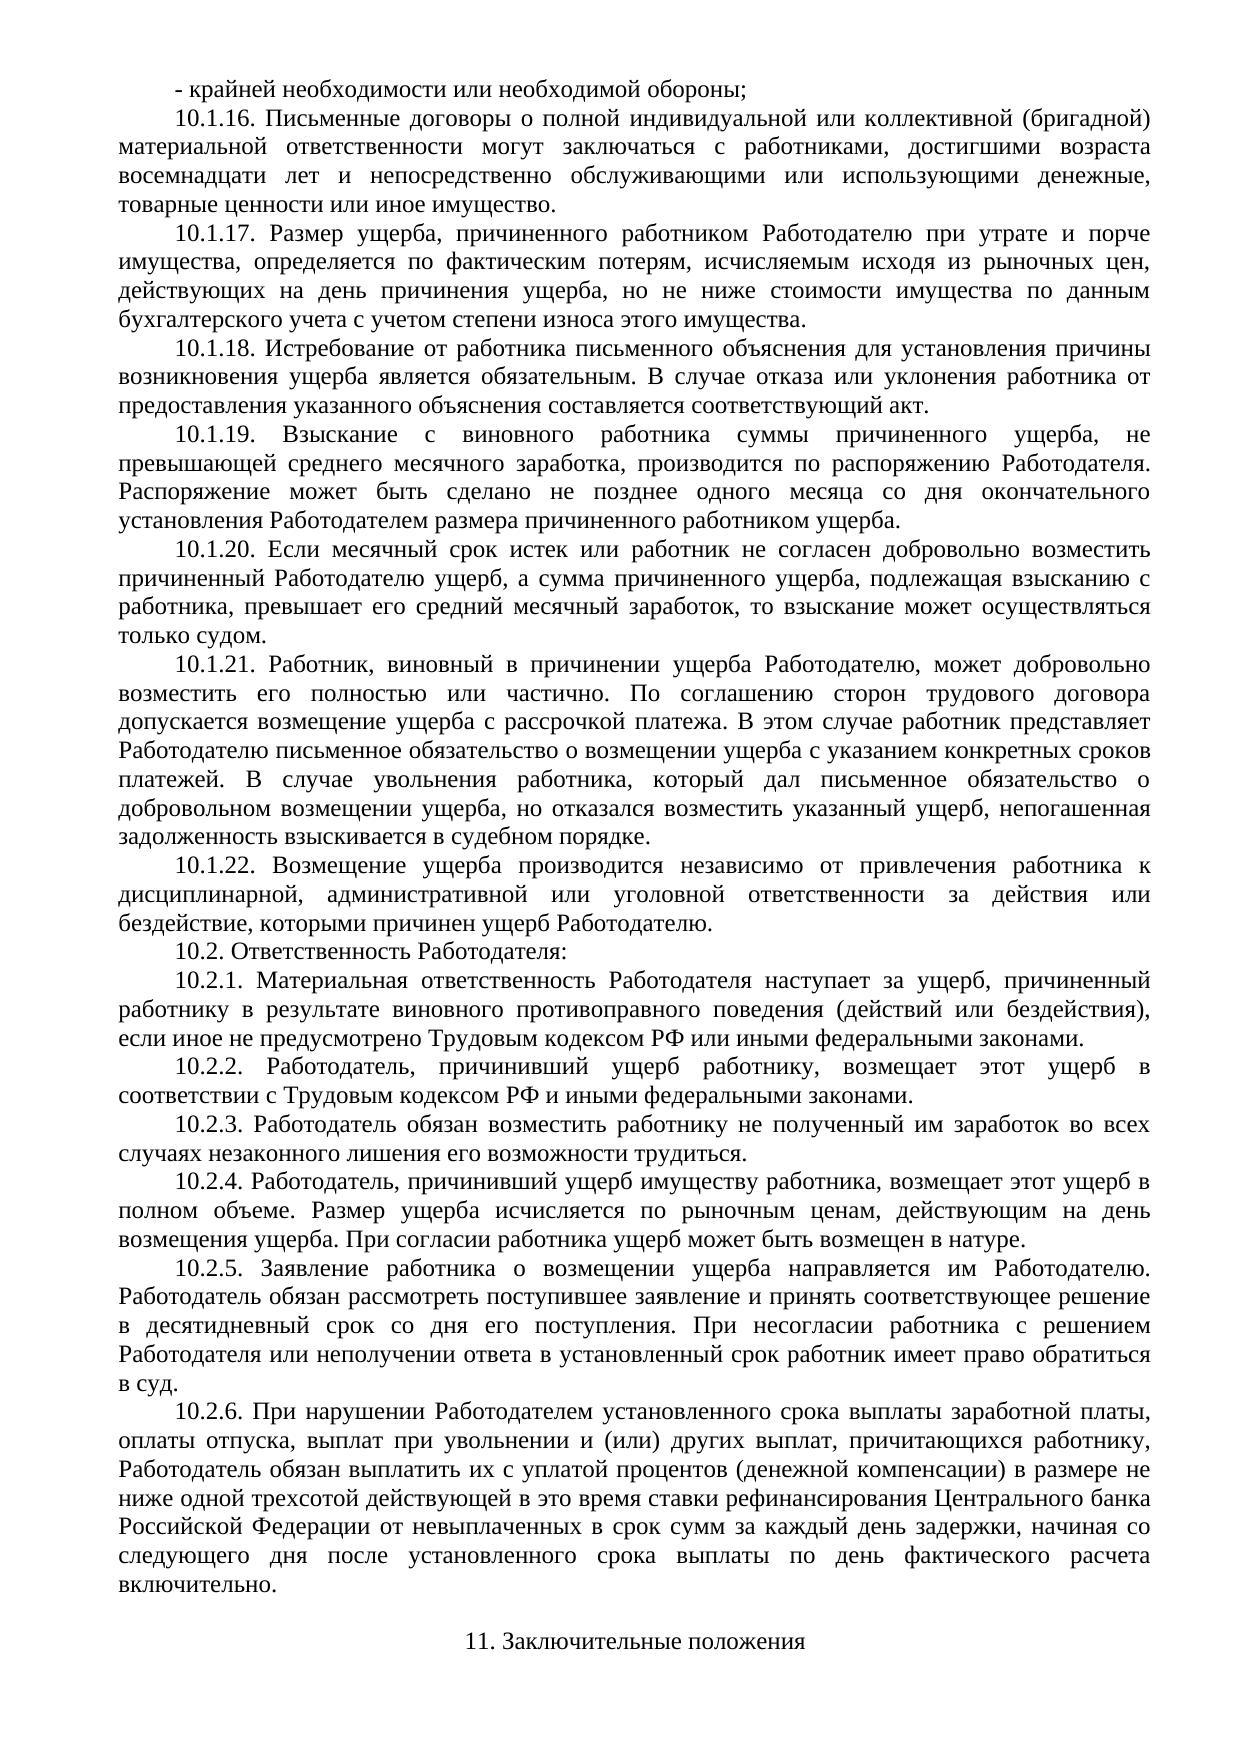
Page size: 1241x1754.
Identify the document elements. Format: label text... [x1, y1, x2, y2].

text 10.2. Ответственность Работодателя: [118, 936, 1152, 965]
text 10.2.2. Работодатель, причинивший ущерб работнику, возмещает этот ущерб в соответствии с Трудовым кодексом РФ и иными федеральными законами. [118, 1051, 1152, 1109]
text 10.1.16. Письменные договоры о полной индивидуальной или коллективной (бригадной) материальной ответственности могут заключаться с работниками, достигшими возраста восемнадцати лет и непосредственно обслуживающими или использующими денежные, товарные ценности или иное имущество. [118, 103, 1152, 218]
text 10.2.6. При нарушении Работодателем установленного срока выплаты заработной платы, оплаты отпуска, выплат при увольнении и (или) других выплат, причитающихся работнику, Работодатель обязан выплатить их с уплатой процентов (денежной компенсации) в размере не ниже одной трехсотой действующей в это время ставки рефинансирования Центрального банка Российской Федерации от невыплаченных в срок сумм за каждый день задержки, начиная со следующего дня после установленного срока выплаты по день фактического расчета включительно. [118, 1396, 1152, 1598]
text 10.1.22. Возмещение ущерба производится независимо от привлечения работника к дисциплинарной, административной или уголовной ответственности за действия или бездействие, которыми причинен ущерб Работодателю. [118, 850, 1152, 936]
text 10.1.17. Размер ущерба, причиненного работником Работодателю при утрате и порче имущества, определяется по фактическим потерям, исчисляемым исходя из рыночных цен, действующих на день причинения ущерба, но не ниже стоимости имущества по данным бухгалтерского учета с учетом степени износа этого имущества. [118, 218, 1152, 333]
text 10.2.4. Работодатель, причинивший ущерб имуществу работника, возмещает этот ущерб в полном объеме. Размер ущерба исчисляется по рыночным ценам, действующим на день возмещения ущерба. При согласии работника ущерб может быть возмещен в натуре. [118, 1166, 1152, 1253]
text 10.2.1. Материальная ответственность Работодателя наступает за ущерб, причиненный работнику в результате виновного противоправного поведения (действий или бездействия), если иное не предусмотрено Трудовым кодексом РФ или иными федеральными законами. [118, 965, 1152, 1051]
text 10.1.20. Если месячный срок истек или работник не согласен добровольно возместить причиненный Работодателю ущерб, а сумма причиненного ущерба, подлежащая взысканию с работника, превышает его средний месячный заработок, то взыскание может осуществляться только судом. [118, 534, 1152, 649]
text - крайней необходимости или необходимой обороны; [118, 74, 1152, 103]
text 10.1.21. Работник, виновный в причинении ущерба Работодателю, может добровольно возместить его полностью или частично. По соглашению сторон трудового договора допускается возмещение ущерба с рассрочкой платежа. В этом случае работник представляет Работодателю письменное обязательство о возмещении ущерба с указанием конкретных сроков платежей. В случае увольнения работника, который дал письменное обязательство о добровольном возмещении ущерба, но отказался возместить указанный ущерб, непогашенная задолженность взыскивается в судебном порядке. [118, 649, 1152, 850]
text 10.2.3. Работодатель обязан возместить работнику не полученный им заработок во всех случаях незаконного лишения его возможности трудиться. [118, 1109, 1152, 1166]
text 10.1.19. Взыскание с виновного работника суммы причиненного ущерба, не превышающей среднего месячного заработка, производится по распоряжению Работодателя. Распоряжение может быть сделано не позднее одного месяца со дня окончательного установления Работодателем размера причиненного работником ущерба. [118, 419, 1152, 534]
text 11. Заключительные положения [118, 1626, 1152, 1655]
text 10.2.5. Заявление работника о возмещении ущерба направляется им Работодателю. Работодатель обязан рассмотреть поступившее заявление и принять соответствующее решение в десятидневный срок со дня его поступления. При несогласии работника с решением Работодателя или неполучении ответа в установленный срок работник имеет право обратиться в суд. [118, 1253, 1152, 1396]
text 10.1.18. Истребование от работника письменного объяснения для установления причины возникновения ущерба является обязательным. В случае отказа или уклонения работника от предоставления указанного объяснения составляется соответствующий акт. [118, 333, 1152, 419]
